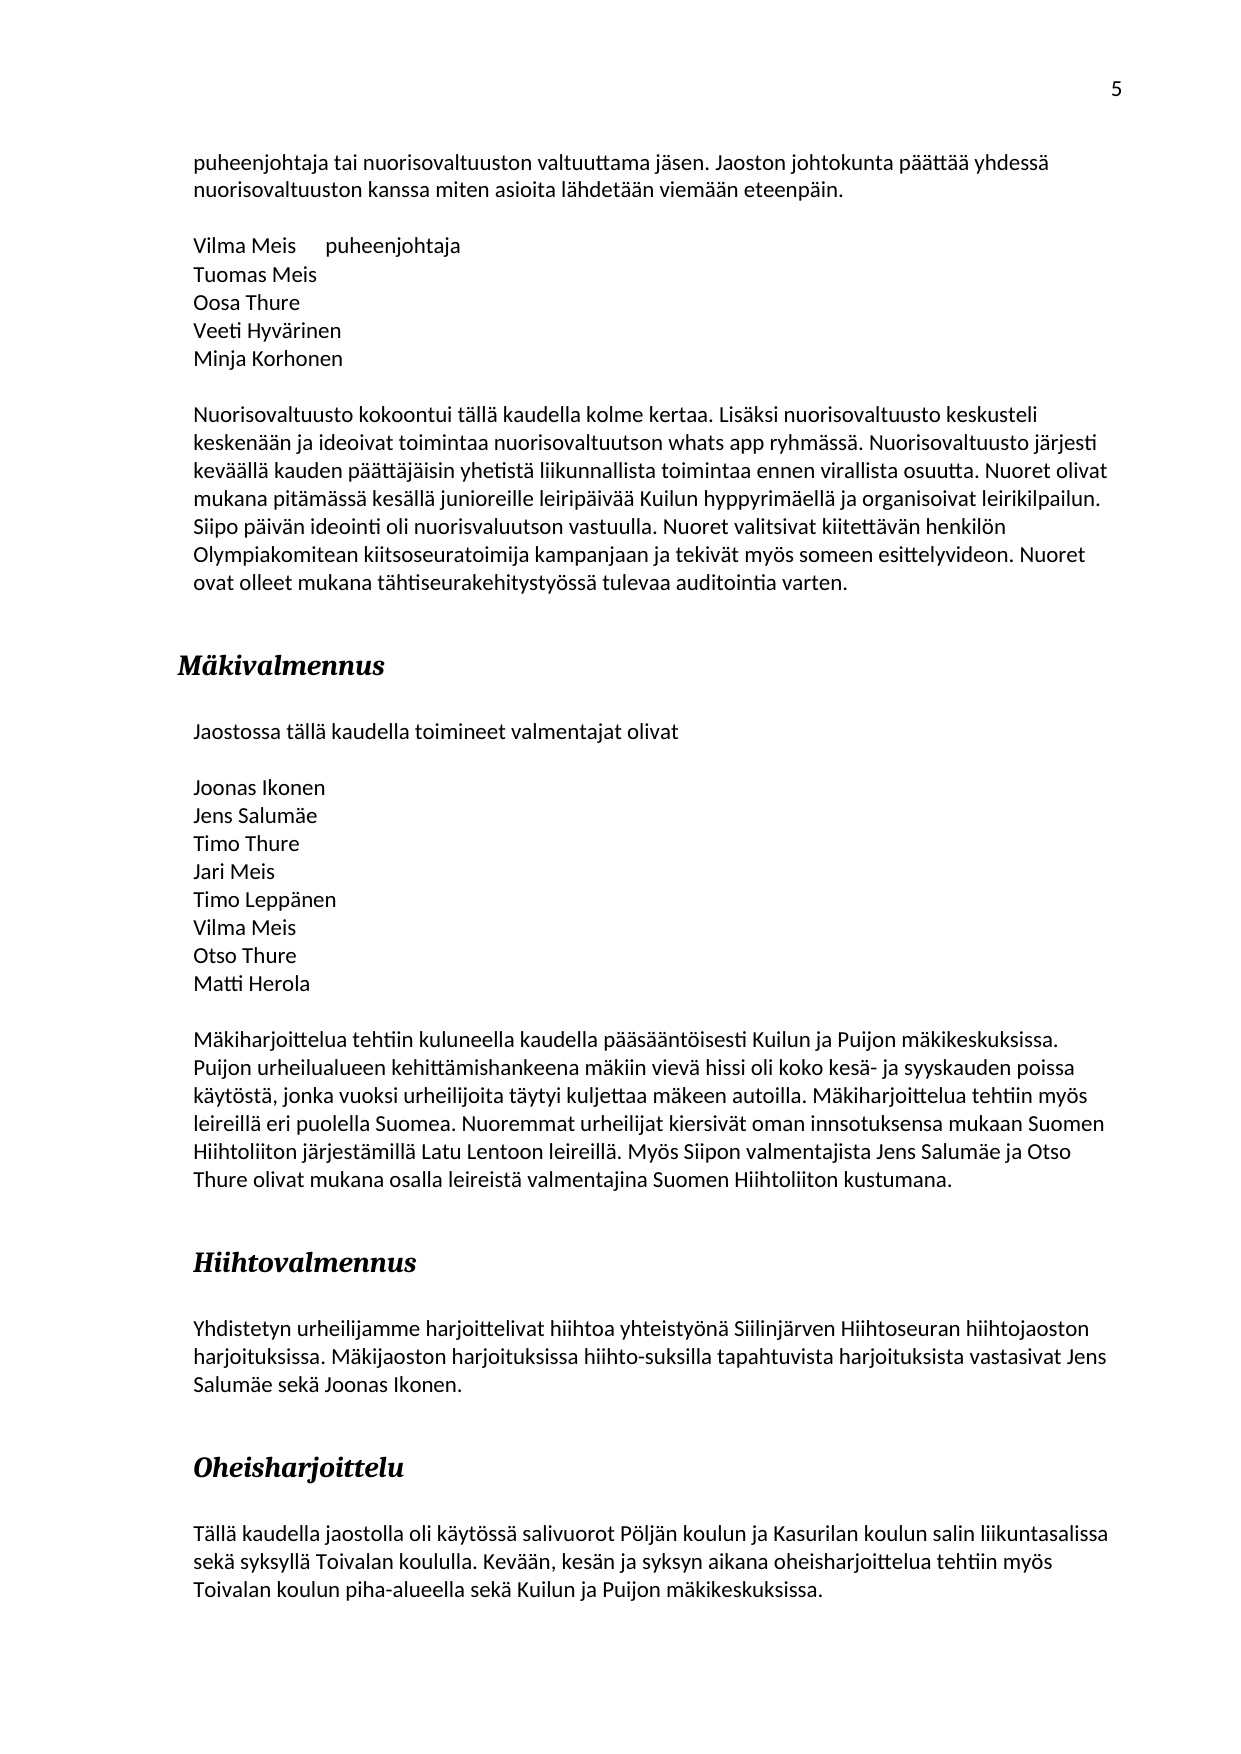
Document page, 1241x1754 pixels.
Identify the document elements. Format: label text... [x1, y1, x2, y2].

text Timo Thure [193, 829, 1122, 857]
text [193, 148, 1122, 204]
text Nuorisovaltuusto kokoontui tällä kaudella kolme kertaa. Lisäksi nuorisovaltuusto keskusteli keskenään ja ideoivat toimintaa nuorisovaltuutson whats app ryhmässä. Nuorisovaltuusto järjesti keväällä kauden päättäjäisin yhetistä liikunnallista toimintaa ennen virallista osuutta. Nuoret olivat mukana pitämässä kesällä junioreille leiripäivää Kuilun hyppyrimäellä ja organisoivat leirikilpailun. Siipo päivän ideointi oli nuorisvaluutson vastuulla. Nuoret valitsivat kiitettävän henkilön Olympiakomitean kiitsoseuratoimija kampanjaan ja tekivät myös someen esittelyvideon. Nuoret ovat olleet mukana tähtiseurakehitystyössä tulevaa auditointia varten. [193, 400, 1122, 596]
subtitle Hiihtovalmennus [193, 1246, 1122, 1280]
text Jari Meis [193, 857, 1122, 885]
text Jens Salumäe [193, 801, 1122, 829]
text Yhdistetyn urheilijamme harjoittelivat hiihtoa yhteistyönä Siilinjärven Hiihtoseuran hiihtojaoston harjoituksissa. Mäkijaoston harjoituksissa hiihto-suksilla tapahtuvista harjoituksista vastasivat Jens Salumäe sekä Joonas Ikonen. [193, 1314, 1122, 1398]
text Vilma Meis puheenjohtaja [193, 232, 1122, 260]
text Jaostossa tällä kaudella toimineet valmentajat olivat [193, 717, 1122, 745]
text Oosa Thure [193, 288, 1122, 316]
text Otso Thure [193, 941, 1122, 969]
text Tuomas Meis [193, 260, 1122, 288]
text Matti Herola [193, 969, 1122, 997]
text Timo Leppänen [193, 885, 1122, 913]
text Joonas Ikonen [193, 773, 1122, 801]
text Minja Korhonen [193, 344, 1122, 372]
subtitle Mäkivalmennus [148, 649, 1122, 682]
text Vilma Meis [193, 913, 1122, 941]
text Mäkiharjoittelua tehtiin kuluneella kaudella pääsääntöisesti Kuilun ja Puijon mäkikeskuksissa. Puijon urheilualueen kehittämishankeena mäkiin vievä hissi oli koko kesä- ja syyskauden poissa käytöstä, jonka vuoksi urheilijoita täytyi kuljettaa mäkeen autoilla. Mäkiharjoittelua tehtiin myös leireillä eri puolella Suomea. Nuoremmat urheilijat kiersivät oman innsotuksensa mukaan Suomen Hiihtoliiton järjestämillä Latu Lentoon leireillä. Myös Siipon valmentajista Jens Salumäe ja Otso Thure olivat mukana osalla leireistä valmentajina Suomen Hiihtoliiton kustumana. [193, 1025, 1122, 1193]
text Tällä kaudella jaostolla oli käytössä salivuorot Pöljän koulun ja Kasurilan koulun salin liikuntasalissa sekä syksyllä Toivalan koululla. Kevään, kesän ja syksyn aikana oheisharjoittelua tehtiin myös Toivalan koulun piha-alueella sekä Kuilun ja Puijon mäkikeskuksissa. [193, 1519, 1122, 1603]
subtitle Oheisharjoittelu [193, 1451, 1122, 1484]
text Veeti Hyvärinen [193, 316, 1122, 344]
